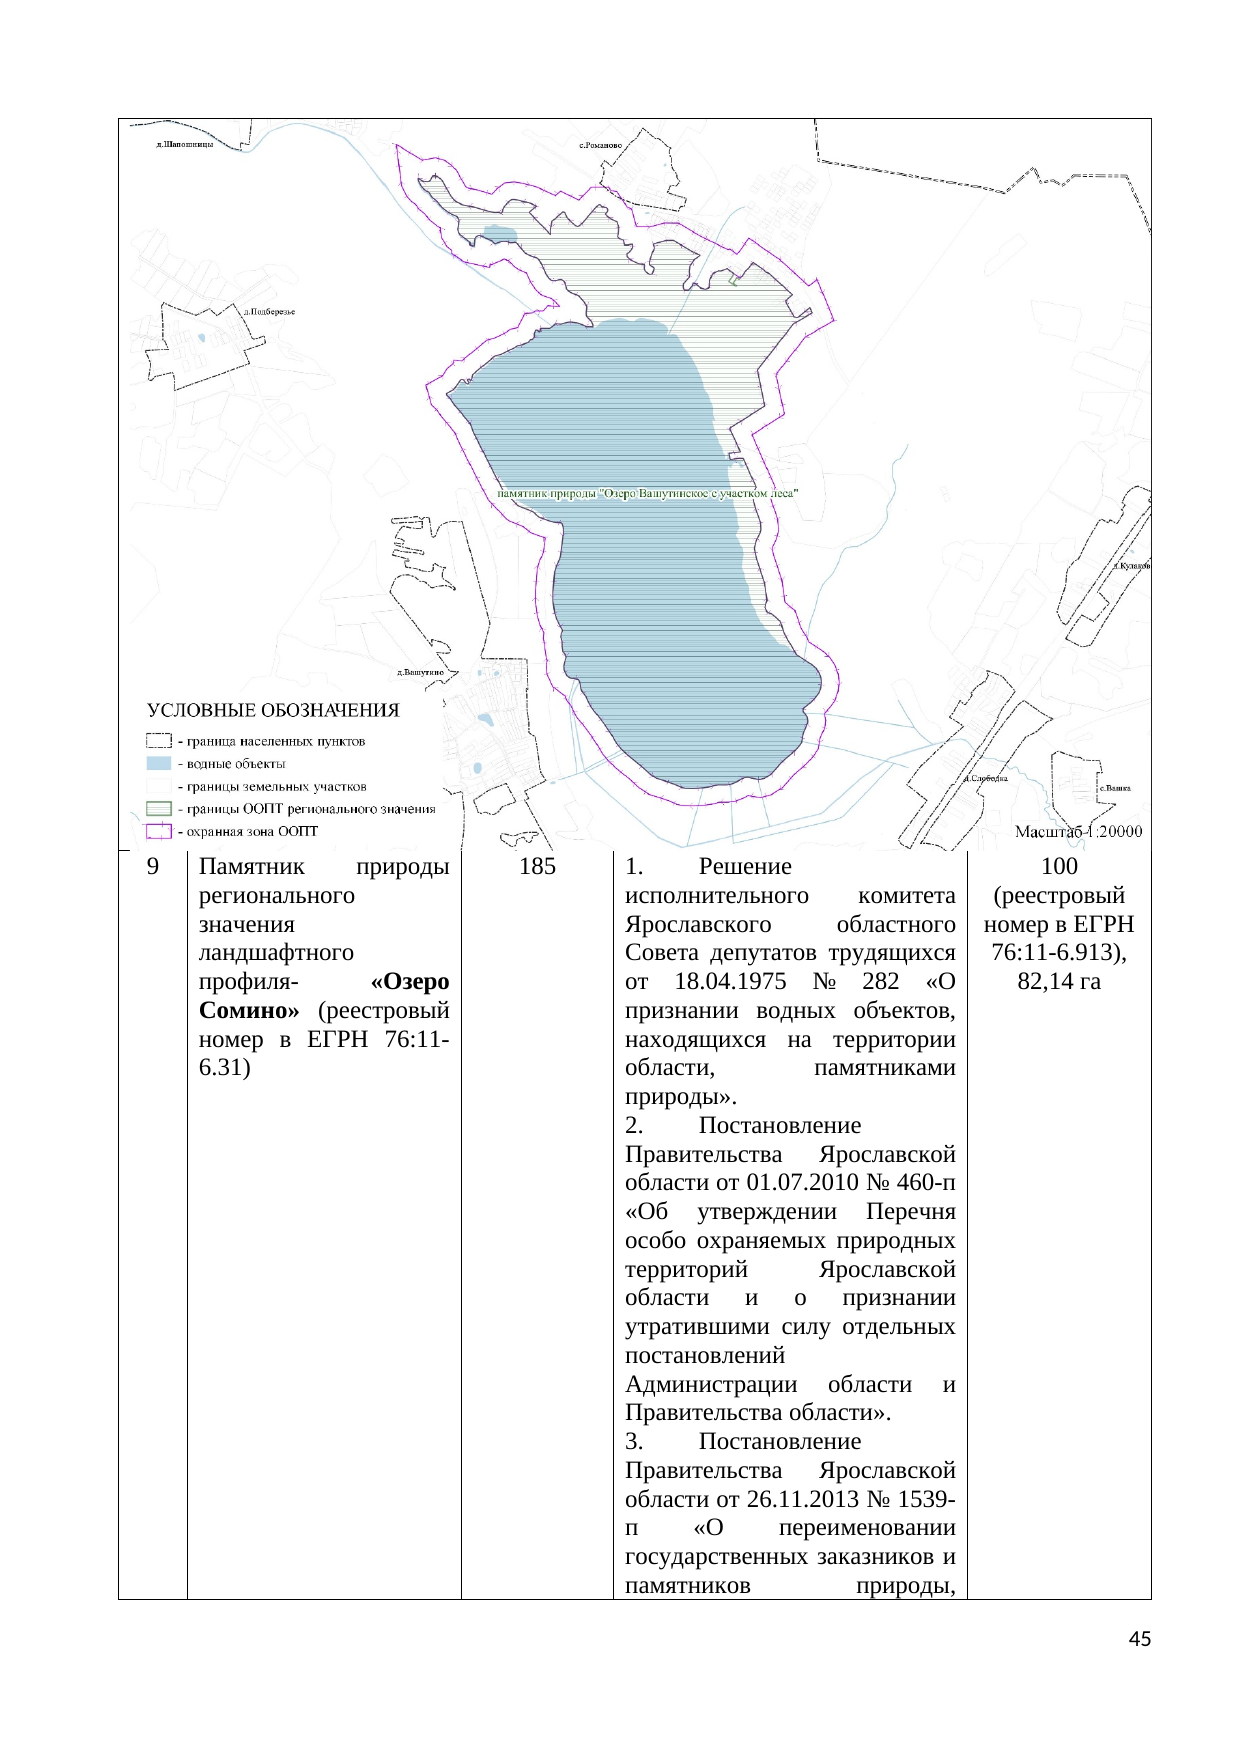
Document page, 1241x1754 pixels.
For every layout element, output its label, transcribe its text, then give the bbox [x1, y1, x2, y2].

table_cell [614, 851, 967, 1599]
picture [129, 119, 1152, 851]
table_cell [119, 119, 129, 850]
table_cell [188, 851, 461, 1599]
table_cell 9 [119, 851, 187, 1599]
table_cell 185 [462, 851, 613, 1599]
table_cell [968, 851, 1151, 1599]
